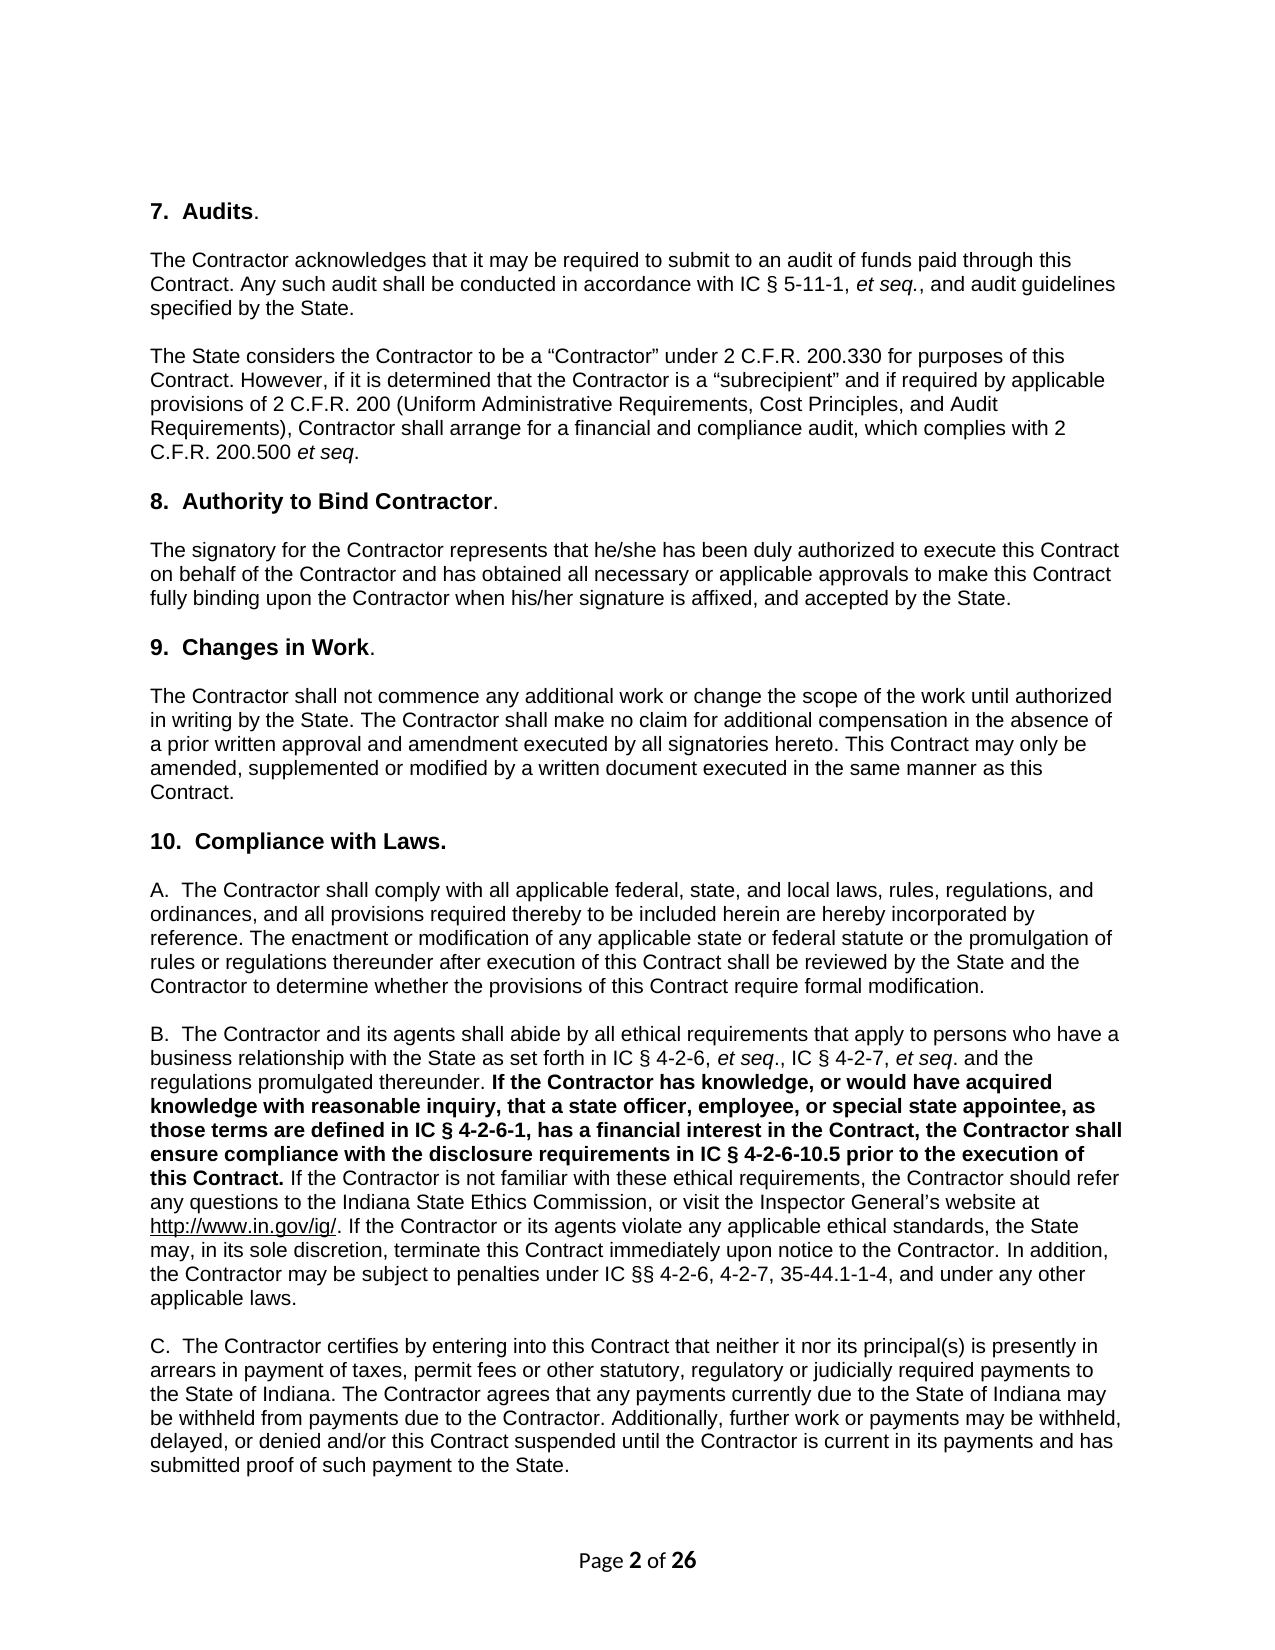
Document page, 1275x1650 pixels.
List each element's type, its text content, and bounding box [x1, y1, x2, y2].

text The signatory for the Contractor represents that he/she has been duly authorized to execute this Contract on behalf of the Contractor and has obtained all necessary or applicable approvals to make this Contract fully binding upon the Contractor when his/her signature is affixed, and accepted by the State. [150, 538, 1125, 610]
text The State considers the Contractor to be a “Contractor” under 2 C.F.R. 200.330 for purposes of this Contract. However, if it is determined that the Contractor is a “subrecipient” and if required by applicable provisions of 2 C.F.R. 200 (Uniform Administrative Requirements, Cost Principles, and Audit Requirements), Contractor shall arrange for a financial and compliance audit, which complies with 2 C.F.R. 200.500 et seq. [150, 344, 1125, 464]
text 10. Compliance with Laws. [150, 828, 1125, 854]
text 7. Audits. [150, 198, 1125, 224]
text The Contractor shall not commence any additional work or change the scope of the work until authorized in writing by the State. The Contractor shall make no claim for additional compensation in the absence of a prior written approval and amendment executed by all signatories hereto. This Contract may only be amended, supplemented or modified by a written document executed in the same manner as this Contract. [150, 684, 1125, 804]
text C. The Contractor certifies by entering into this Contract that neither it nor its principal(s) is presently in arrears in payment of taxes, permit fees or other statutory, regulatory or judicially required payments to the State of Indiana. The Contractor agrees that any payments currently due to the State of Indiana may be withheld from payments due to the Contractor. Additionally, further work or payments may be withheld, delayed, or denied and/or this Contract suspended until the Contractor is current in its payments and has submitted proof of such payment to the State. [150, 1333, 1125, 1477]
text A. The Contractor shall comply with all applicable federal, state, and local laws, rules, regulations, and ordinances, and all provisions required thereby to be included herein are hereby incorporated by reference. The enactment or modification of any applicable state or federal statute or the promulgation of rules or regulations thereunder after execution of this Contract shall be reviewed by the State and the Contractor to determine whether the provisions of this Contract require formal modification. [150, 878, 1125, 998]
text The Contractor acknowledges that it may be required to submit to an audit of funds paid through this Contract. Any such audit shall be conducted in accordance with IC § 5-11-1, et seq., and audit guidelines specified by the State. [150, 248, 1125, 320]
text B. The Contractor and its agents shall abide by all ethical requirements that apply to persons who have a business relationship with the State as set forth in IC § 4-2-6, et seq., IC § 4-2-7, et seq. and the regulations promulgated thereunder. If the Contractor has knowledge, or would have acquired knowledge with reasonable inquiry, that a state officer, employee, or special state appointee, as those terms are defined in IC § 4-2-6-1, has a financial interest in the Contract, the Contractor shall ensure compliance with the disclosure requirements in IC § 4-2-6-10.5 prior to the execution of this Contract. If the Contractor is not familiar with these ethical requirements, the Contractor should refer any questions to the Indiana State Ethics Commission, or visit the Inspector General’s website at http://www.in.gov/ig/. If the Contractor or its agents violate any applicable ethical standards, the State may, in its sole discretion, terminate this Contract immediately upon notice to the Contractor. In addition, the Contractor may be subject to penalties under IC §§ 4-2-6, 4-2-7, 35-44.1-1-4, and under any other applicable laws. [150, 1022, 1125, 1309]
text 8. Authority to Bind Contractor. [150, 488, 1125, 514]
text 9. Changes in Work. [150, 634, 1125, 660]
